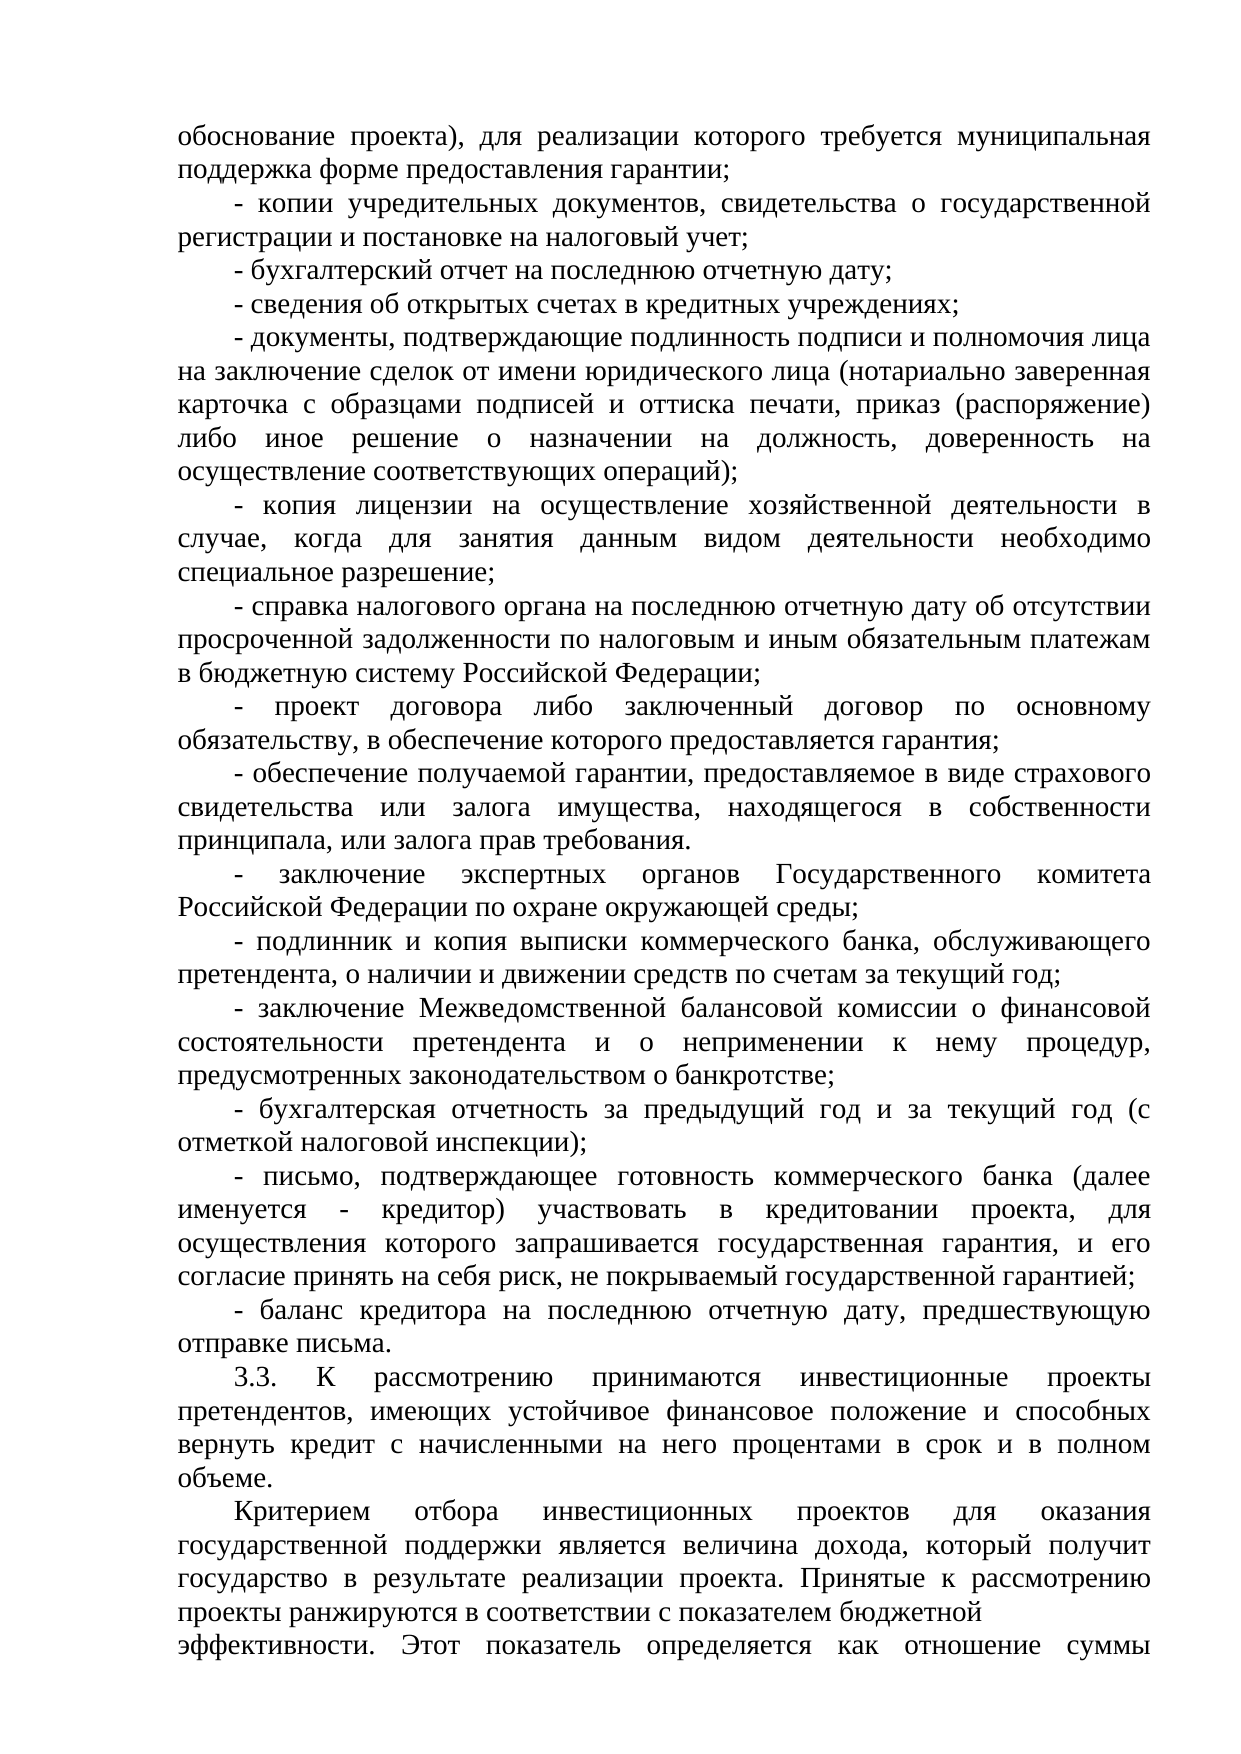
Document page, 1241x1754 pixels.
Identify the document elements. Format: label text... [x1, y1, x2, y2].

text обоснование проекта), для реализации которого требуется муниципальная поддержка форме предоставления гарантии; [177, 118, 1152, 185]
text - подлинник и копия выписки коммерческого банка, обслуживающего претендента, о наличии и движении средств по счетам за текущий год; [177, 923, 1152, 990]
text - бухгалтерский отчет на последнюю отчетную дату; [177, 252, 1152, 286]
text - заключение экспертных органов Государственного комитета Российской Федерации по охране окружающей среды; [177, 856, 1152, 923]
text - заключение Межведомственной балансовой комиссии о финансовой состоятельности претендента и о неприменении к нему процедур, предусмотренных законодательством о банкротстве; [177, 990, 1152, 1091]
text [177, 1627, 1152, 1661]
text - бухгалтерская отчетность за предыдущий год и за текущий год (с отметкой налоговой инспекции); [177, 1091, 1152, 1158]
text 3.3. К рассмотрению принимаются инвестиционные проекты претендентов, имеющих устойчивое финансовое положение и способных вернуть кредит с начисленными на него процентами в срок и в полном объеме. [177, 1359, 1152, 1493]
text - письмо, подтверждающее готовность коммерческого банка (далее именуется - кредитор) участвовать в кредитовании проекта, для осуществления которого запрашивается государственная гарантия, и его согласие принять на себя риск, не покрываемый государственной гарантией; [177, 1158, 1152, 1292]
text - справка налогового органа на последнюю отчетную дату об отсутствии просроченной задолженности по налоговым и иным обязательным платежам в бюджетную систему Российской Федерации; [177, 588, 1152, 688]
text Критерием отбора инвестиционных проектов для оказания государственной поддержки является величина дохода, который получит государство в результате реализации проекта. Принятые к рассмотрению проекты ранжируются в соответствии с показателем бюджетной [177, 1493, 1152, 1627]
text - документы, подтверждающие подлинность подписи и полномочия лица на заключение сделок от имени юридического лица (нотариально заверенная карточка с образцами подписей и оттиска печати, приказ (распоряжение) либо иное решение о назначении на должность, доверенность на осуществление соответствующих операций); [177, 319, 1152, 487]
text - сведения об открытых счетах в кредитных учреждениях; [177, 286, 1152, 319]
text - копия лицензии на осуществление хозяйственной деятельности в случае, когда для занятия данным видом деятельности необходимо специальное разрешение; [177, 487, 1152, 588]
text - копии учредительных документов, свидетельства о государственной регистрации и постановке на налоговый учет; [177, 185, 1152, 252]
text - проект договора либо заключенный договор по основному обязательству, в обеспечение которого предоставляется гарантия; [177, 688, 1152, 755]
text - обеспечение получаемой гарантии, предоставляемое в виде страхового свидетельства или залога имущества, находящегося в собственности принципала, или залога прав требования. [177, 755, 1152, 856]
text - баланс кредитора на последнюю отчетную дату, предшествующую отправке письма. [177, 1292, 1152, 1359]
